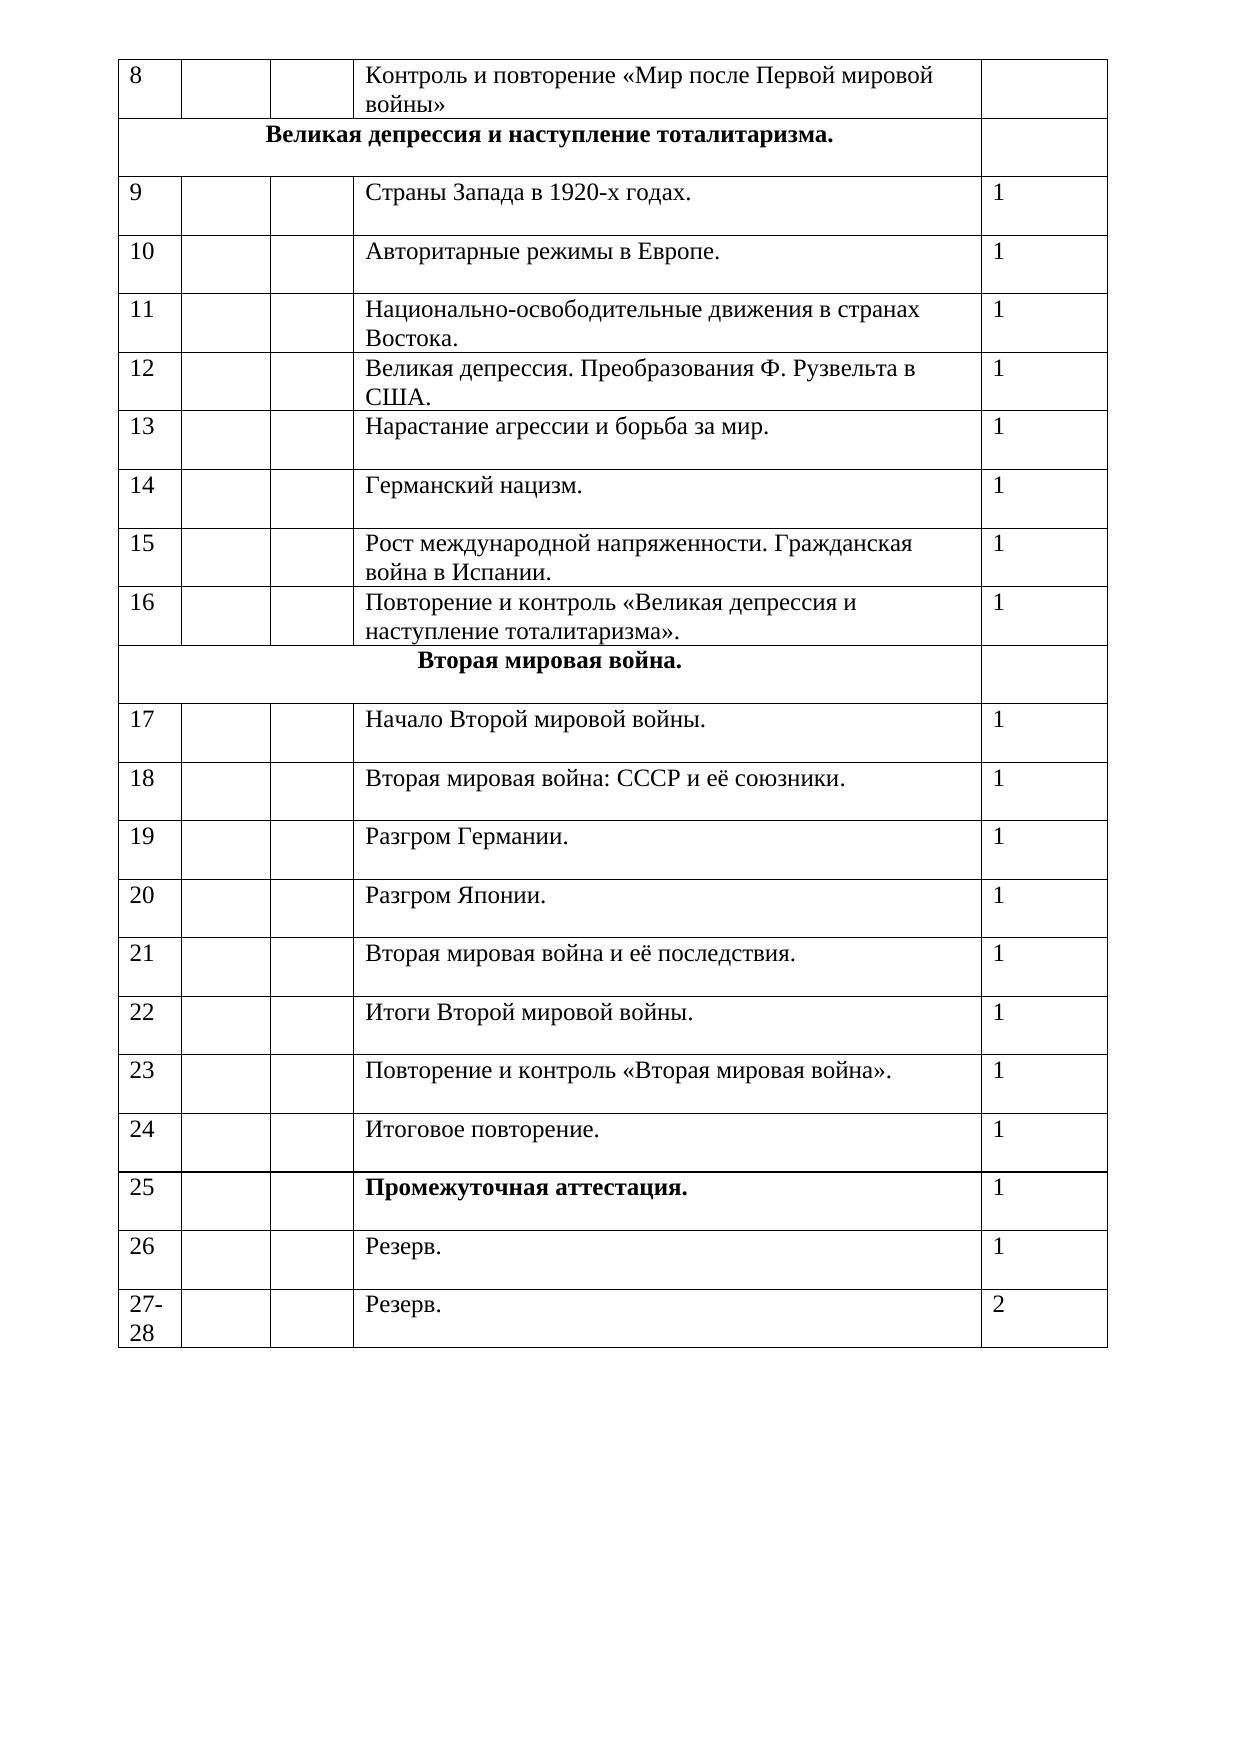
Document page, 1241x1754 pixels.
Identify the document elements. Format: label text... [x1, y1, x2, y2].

table_cell Итоговое повторение. [354, 1114, 981, 1171]
table_cell [182, 997, 270, 1054]
table_cell [271, 1055, 353, 1113]
table_cell [982, 646, 1107, 703]
table_cell [271, 470, 353, 527]
table_cell [271, 1114, 353, 1171]
table_cell 2 [982, 1290, 1107, 1347]
table_cell 22 [119, 997, 181, 1054]
table_cell [271, 1290, 353, 1347]
table_cell [182, 177, 270, 235]
table_cell Вторая мировая война. [119, 646, 981, 703]
table_cell Начало Второй мировой войны. [354, 704, 981, 762]
table_cell 15 [119, 529, 181, 586]
table_cell 1 [982, 821, 1107, 879]
table_cell Вторая мировая война: СССР и её союзники. [354, 763, 981, 820]
table_cell [182, 704, 270, 762]
table_cell [982, 60, 1107, 118]
table_cell [271, 880, 353, 937]
table_cell [182, 1114, 270, 1171]
table_cell [271, 704, 353, 762]
table_cell [271, 60, 353, 118]
table_cell [271, 529, 353, 586]
table_cell [271, 1173, 353, 1230]
table_cell [271, 353, 353, 410]
table_cell Контроль и повторение «Мир после Первой мировой войны» [354, 60, 981, 118]
table_cell Вторая мировая война и её последствия. [354, 938, 981, 996]
table_cell 1 [982, 763, 1107, 820]
table_cell 1 [982, 1114, 1107, 1171]
table_cell 1 [982, 529, 1107, 586]
table_cell 24 [119, 1114, 181, 1171]
table_cell 8 [119, 60, 181, 118]
table_cell 1 [982, 177, 1107, 235]
table_cell [182, 1231, 270, 1288]
table_cell Повторение и контроль «Великая депрессия и наступление тоталитаризма». [354, 587, 981, 644]
table_cell [182, 821, 270, 879]
table_cell [182, 529, 270, 586]
table_cell Германский нацизм. [354, 470, 981, 527]
table_cell [271, 763, 353, 820]
table_cell Авторитарные режимы в Европе. [354, 236, 981, 293]
table_cell 1 [982, 587, 1107, 644]
table_cell 27-28 [119, 1290, 181, 1347]
table_cell [182, 587, 270, 644]
table_cell 1 [982, 1173, 1107, 1230]
table_cell [271, 938, 353, 996]
table_cell Резерв. [354, 1290, 981, 1347]
table_cell 18 [119, 763, 181, 820]
table_cell [182, 880, 270, 937]
table_cell [182, 470, 270, 527]
table_cell 10 [119, 236, 181, 293]
table_cell [271, 1231, 353, 1288]
table_cell Промежуточная аттестация. [354, 1173, 981, 1230]
table_cell 1 [982, 938, 1107, 996]
table_cell Повторение и контроль «Вторая мировая война». [354, 1055, 981, 1113]
table_cell 1 [982, 704, 1107, 762]
table_cell 9 [119, 177, 181, 235]
table_cell [271, 236, 353, 293]
table_cell 1 [982, 470, 1107, 527]
table_cell 13 [119, 411, 181, 469]
table_cell [182, 353, 270, 410]
table_cell [182, 60, 270, 118]
table_cell 17 [119, 704, 181, 762]
table_cell Разгром Японии. [354, 880, 981, 937]
table_cell 26 [119, 1231, 181, 1288]
table_cell [271, 411, 353, 469]
table_cell [271, 294, 353, 352]
table_cell [271, 177, 353, 235]
table_cell Страны Запада в 1920-х годах. [354, 177, 981, 235]
table_cell 23 [119, 1055, 181, 1113]
table_cell Разгром Германии. [354, 821, 981, 879]
table_cell [982, 119, 1107, 176]
table_cell 20 [119, 880, 181, 937]
table_cell 1 [982, 294, 1107, 352]
table_cell Рост международной напряженности. Гражданская война в Испании. [354, 529, 981, 586]
table_cell Нарастание агрессии и борьба за мир. [354, 411, 981, 469]
table_cell [182, 1290, 270, 1347]
table_cell [182, 1173, 270, 1230]
table_cell 1 [982, 880, 1107, 937]
table_cell [271, 587, 353, 644]
table_cell 1 [982, 1231, 1107, 1288]
table_cell Национально-освободительные движения в странах Востока. [354, 294, 981, 352]
table_cell [182, 1055, 270, 1113]
table_cell [271, 821, 353, 879]
table_cell [182, 763, 270, 820]
table_cell [271, 997, 353, 1054]
table_cell Великая депрессия и наступление тоталитаризма. [119, 119, 981, 176]
table_cell Резерв. [354, 1231, 981, 1288]
table_cell 1 [982, 236, 1107, 293]
table_cell 1 [982, 353, 1107, 410]
table_cell Великая депрессия. Преобразования Ф. Рузвельта в США. [354, 353, 981, 410]
table_cell 1 [982, 411, 1107, 469]
table_cell 11 [119, 294, 181, 352]
table_cell [182, 294, 270, 352]
table_cell 1 [982, 997, 1107, 1054]
table_cell 21 [119, 938, 181, 996]
table_cell 16 [119, 587, 181, 644]
table_cell 12 [119, 353, 181, 410]
table_cell [182, 411, 270, 469]
table_cell [182, 938, 270, 996]
table_cell [182, 236, 270, 293]
table_cell 1 [982, 1055, 1107, 1113]
table_cell 14 [119, 470, 181, 527]
table_cell 25 [119, 1173, 181, 1230]
table_cell Итоги Второй мировой войны. [354, 997, 981, 1054]
table_cell 19 [119, 821, 181, 879]
